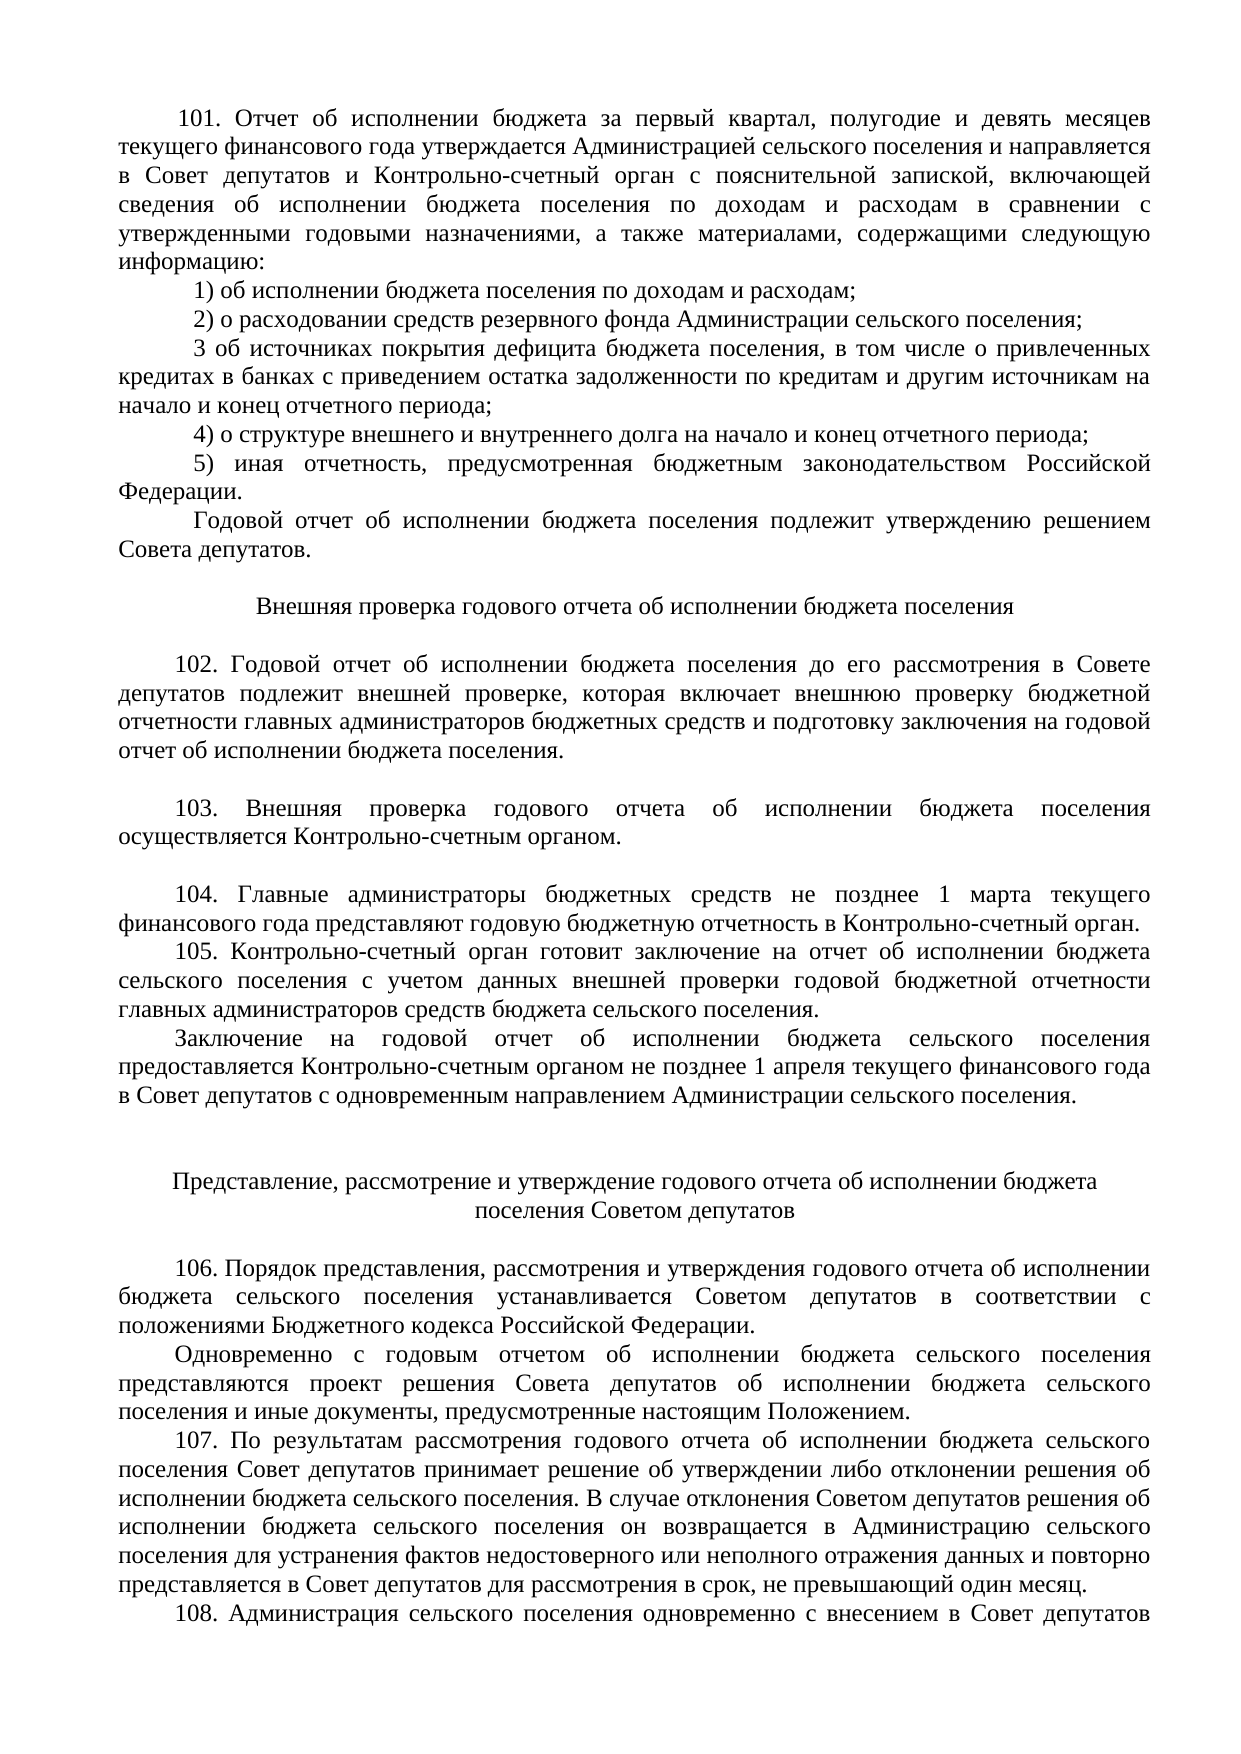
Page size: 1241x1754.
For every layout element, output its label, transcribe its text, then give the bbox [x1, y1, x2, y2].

text 102. Годовой отчет об исполнении бюджета поселения до его рассмотрения в Совете депутатов подлежит внешней проверке, которая включает внешнюю проверку бюджетной отчетности главных администраторов бюджетных средств и подготовку заключения на годовой отчет об исполнении бюджета поселения. [118, 649, 1152, 764]
text 101. Отчет об исполнении бюджета за первый квартал, полугодие и девять месяцев текущего финансового года утверждается Администрацией сельского поселения и направляется в Совет депутатов и Контрольно-счетный орган с пояснительной запиской, включающей сведения об исполнении бюджета поселения по доходам и расходам в сравнении с утвержденными годовыми назначениями, а также материалами, содержащими следующую информацию: [118, 103, 1152, 275]
text 103. Внешняя проверка годового отчета об исполнении бюджета поселения осуществляется Контрольно-счетным органом. [118, 793, 1152, 850]
text Заключение на годовой отчет об исполнении бюджета сельского поселения предоставляется Контрольно-счетным органом не позднее 1 апреля текущего финансового года в Совет депутатов с одновременным направлением Администрации сельского поселения. [118, 1023, 1152, 1109]
text Представление, рассмотрение и утверждение годового отчета об исполнении бюджета поселения Советом депутатов [118, 1166, 1152, 1224]
text 104. Главные администраторы бюджетных средств не позднее 1 марта текущего финансового года представляют годовую бюджетную отчетность в Контрольно-счетный орган. [118, 879, 1152, 936]
text 4) о структуре внешнего и внутреннего долга на начало и конец отчетного периода; [118, 419, 1152, 448]
text 1) об исполнении бюджета поселения по доходам и расходам; [118, 275, 1152, 304]
text 105. Контрольно-счетный орган готовит заключение на отчет об исполнении бюджета сельского поселения с учетом данных внешней проверки годовой бюджетной отчетности главных администраторов средств бюджета сельского поселения. [118, 936, 1152, 1023]
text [118, 1598, 1152, 1626]
text Внешняя проверка годового отчета об исполнении бюджета поселения [118, 591, 1152, 620]
text 3 об источниках покрытия дефицита бюджета поселения, в том числе о привлеченных кредитах в банках с приведением остатка задолженности по кредитам и другим источникам на начало и конец отчетного периода; [118, 333, 1152, 419]
text Годовой отчет об исполнении бюджета поселения подлежит утверждению решением Совета депутатов. [118, 505, 1152, 563]
text Одновременно с годовым отчетом об исполнении бюджета сельского поселения представляются проект решения Совета депутатов об исполнении бюджета сельского поселения и иные документы, предусмотренные настоящим Положением. [118, 1339, 1152, 1425]
text 5) иная отчетность, предусмотренная бюджетным законодательством Российской Федерации. [118, 448, 1152, 505]
text 107. По результатам рассмотрения годового отчета об исполнении бюджета сельского поселения Совет депутатов принимает решение об утверждении либо отклонении решения об исполнении бюджета сельского поселения. В случае отклонения Советом депутатов решения об исполнении бюджета сельского поселения он возвращается в Администрацию сельского поселения для устранения фактов недостоверного или неполного отражения данных и повторно представляется в Совет депутатов для рассмотрения в срок, не превышающий один месяц. [118, 1425, 1152, 1598]
text 106. Порядок представления, рассмотрения и утверждения годового отчета об исполнении бюджета сельского поселения устанавливается Советом депутатов в соответствии с положениями Бюджетного кодекса Российской Федерации. [118, 1253, 1152, 1339]
text 2) о расходовании средств резервного фонда Администрации сельского поселения; [118, 304, 1152, 333]
